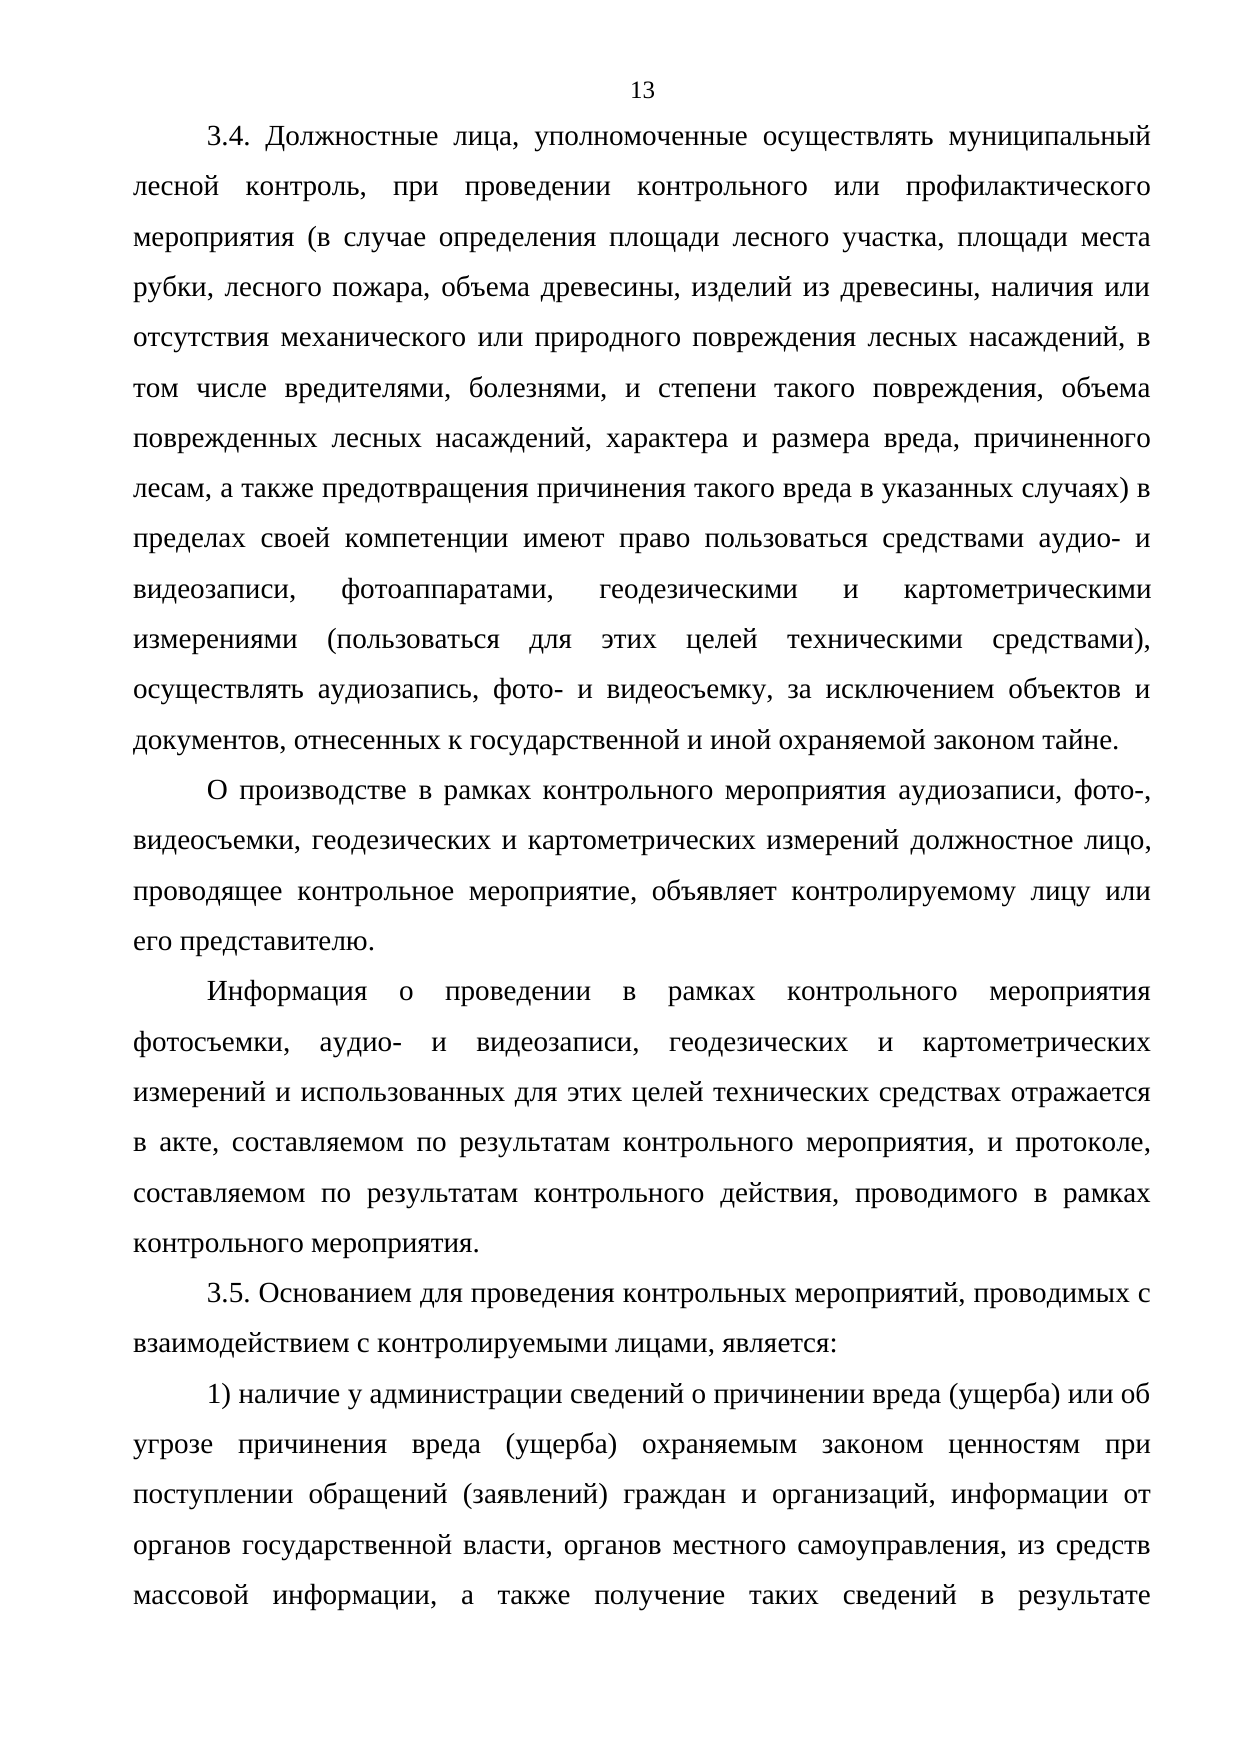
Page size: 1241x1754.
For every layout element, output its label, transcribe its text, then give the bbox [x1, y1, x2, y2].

text Информация о проведении в рамках контрольного мероприятия фотосъемки, аудио- и видеозаписи, геодезических и картометрических измерений и использованных для этих целей технических средствах отражается в акте, составляемом по результатам контрольного мероприятия, и протоколе, составляемом по результатам контрольного действия, проводимого в рамках контрольного мероприятия. [133, 973, 1152, 1258]
text 3.5. Основанием для проведения контрольных мероприятий, проводимых с взаимодействием с контролируемыми лицами, является: [133, 1275, 1152, 1359]
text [133, 1376, 1152, 1611]
text О производстве в рамках контрольного мероприятия аудиозаписи, фото-, видеосъемки, геодезических и картометрических измерений должностное лицо, проводящее контрольное мероприятие, объявляет контролируемому лицу или его представителю. [133, 772, 1152, 957]
text 3.4. Должностные лица, уполномоченные осуществлять муниципальный лесной контроль, при проведении контрольного или профилактического мероприятия (в случае определения площади лесного участка, площади места рубки, лесного пожара, объема древесины, изделий из древесины, наличия или отсутствия механического или природного повреждения лесных насаждений, в том числе вредителями, болезнями, и степени такого повреждения, объема поврежденных лесных насаждений, характера и размера вреда, причиненного лесам, а также предотвращения причинения такого вреда в указанных случаях) в пределах своей компетенции имеют право пользоваться средствами аудио- и видеозаписи, фотоаппаратами, геодезическими и картометрическими измерениями (пользоваться для этих целей техническими средствами), осуществлять аудиозапись, фото- и видеосъемку, за исключением объектов и документов, отнесенных к государственной и иной охраняемой законом тайне. [133, 118, 1152, 755]
